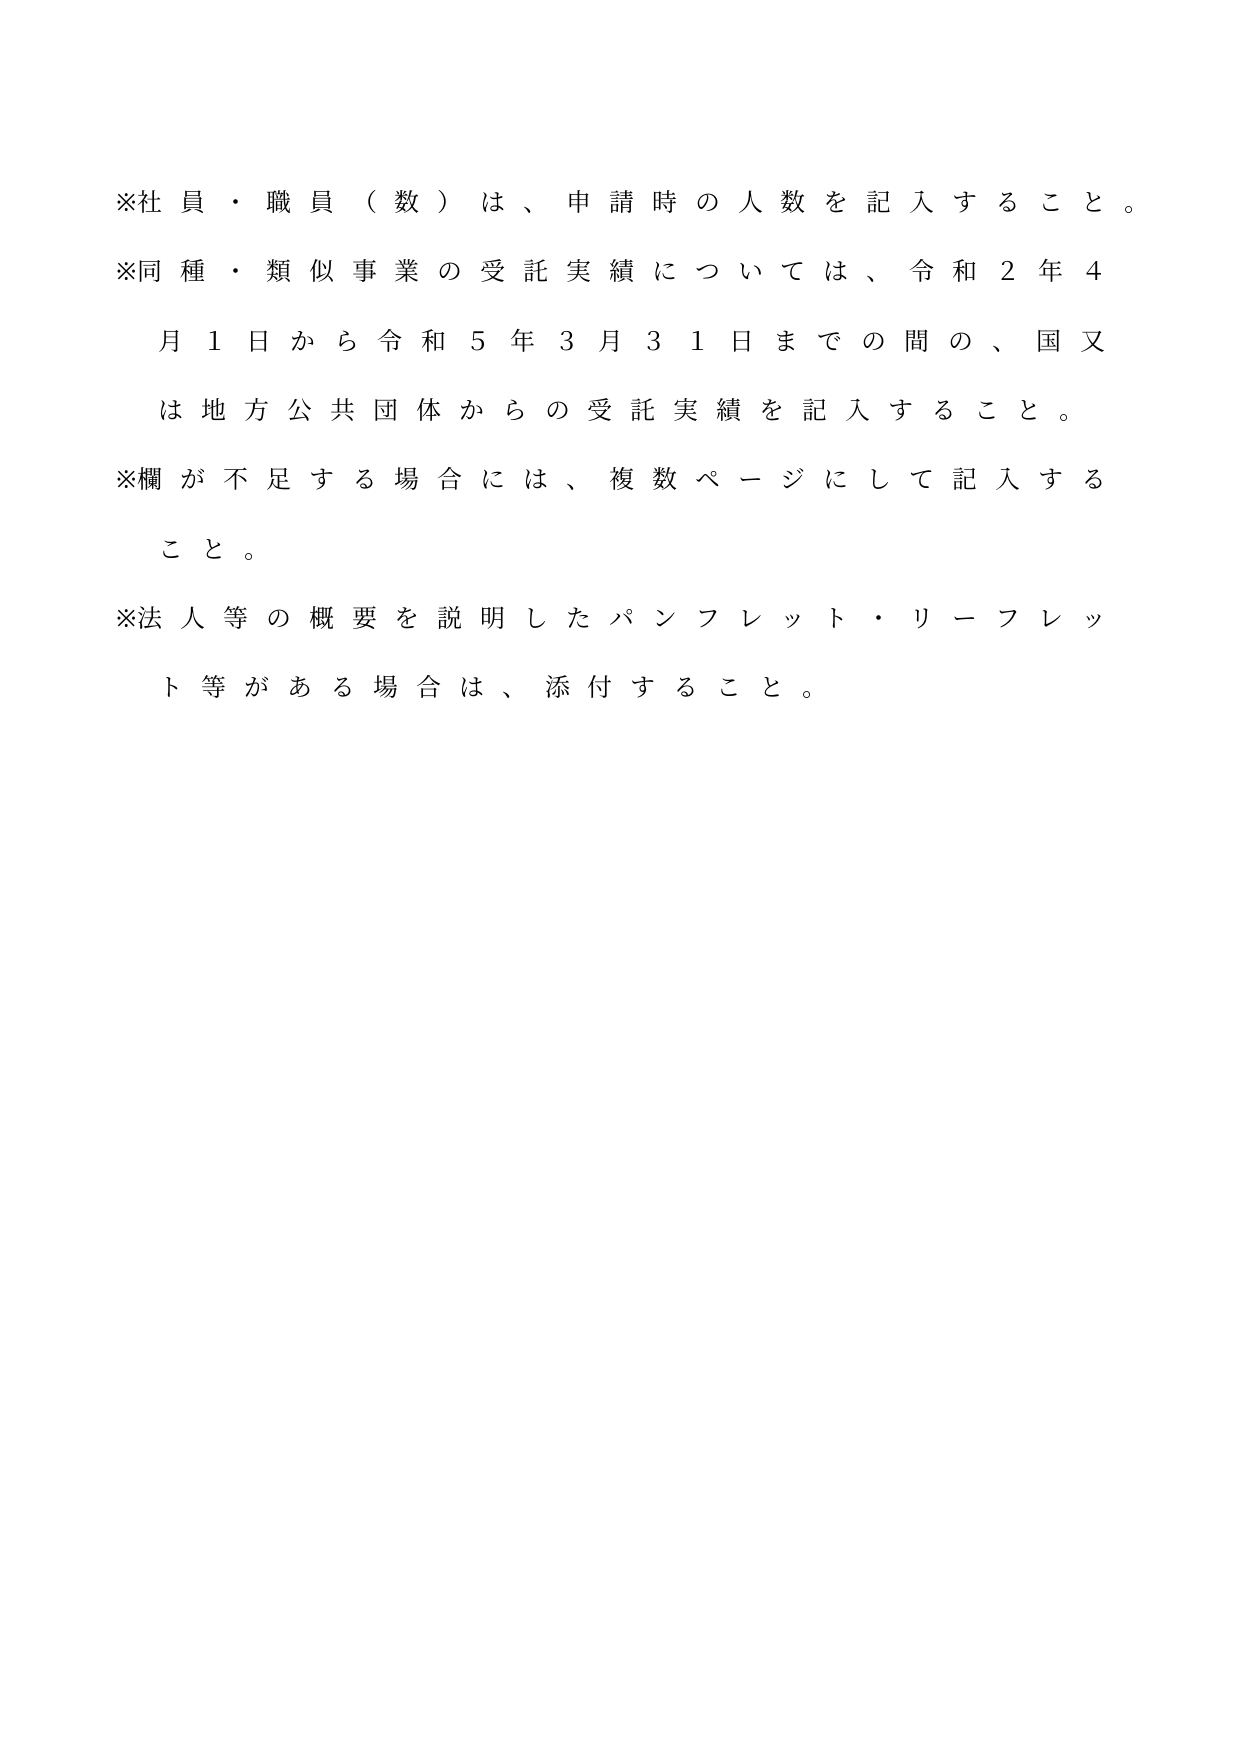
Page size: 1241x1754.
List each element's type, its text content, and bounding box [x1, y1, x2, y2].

text ※社員・職員（数）は、申請時の人数を記入すること。 [116, 166, 1124, 235]
text ※法人等の概要を説明したパンフレット・リーフレット等がある場合は、添付すること。 [116, 582, 1124, 721]
text ※欄が不足する場合には、複数ページにして記入すること。 [116, 443, 1124, 582]
text ※同種・類似事業の受託実績については、令和２年４月１日から令和５年３月３１日までの間の、国又は地方公共団体からの受託実績を記入すること。 [116, 235, 1124, 443]
